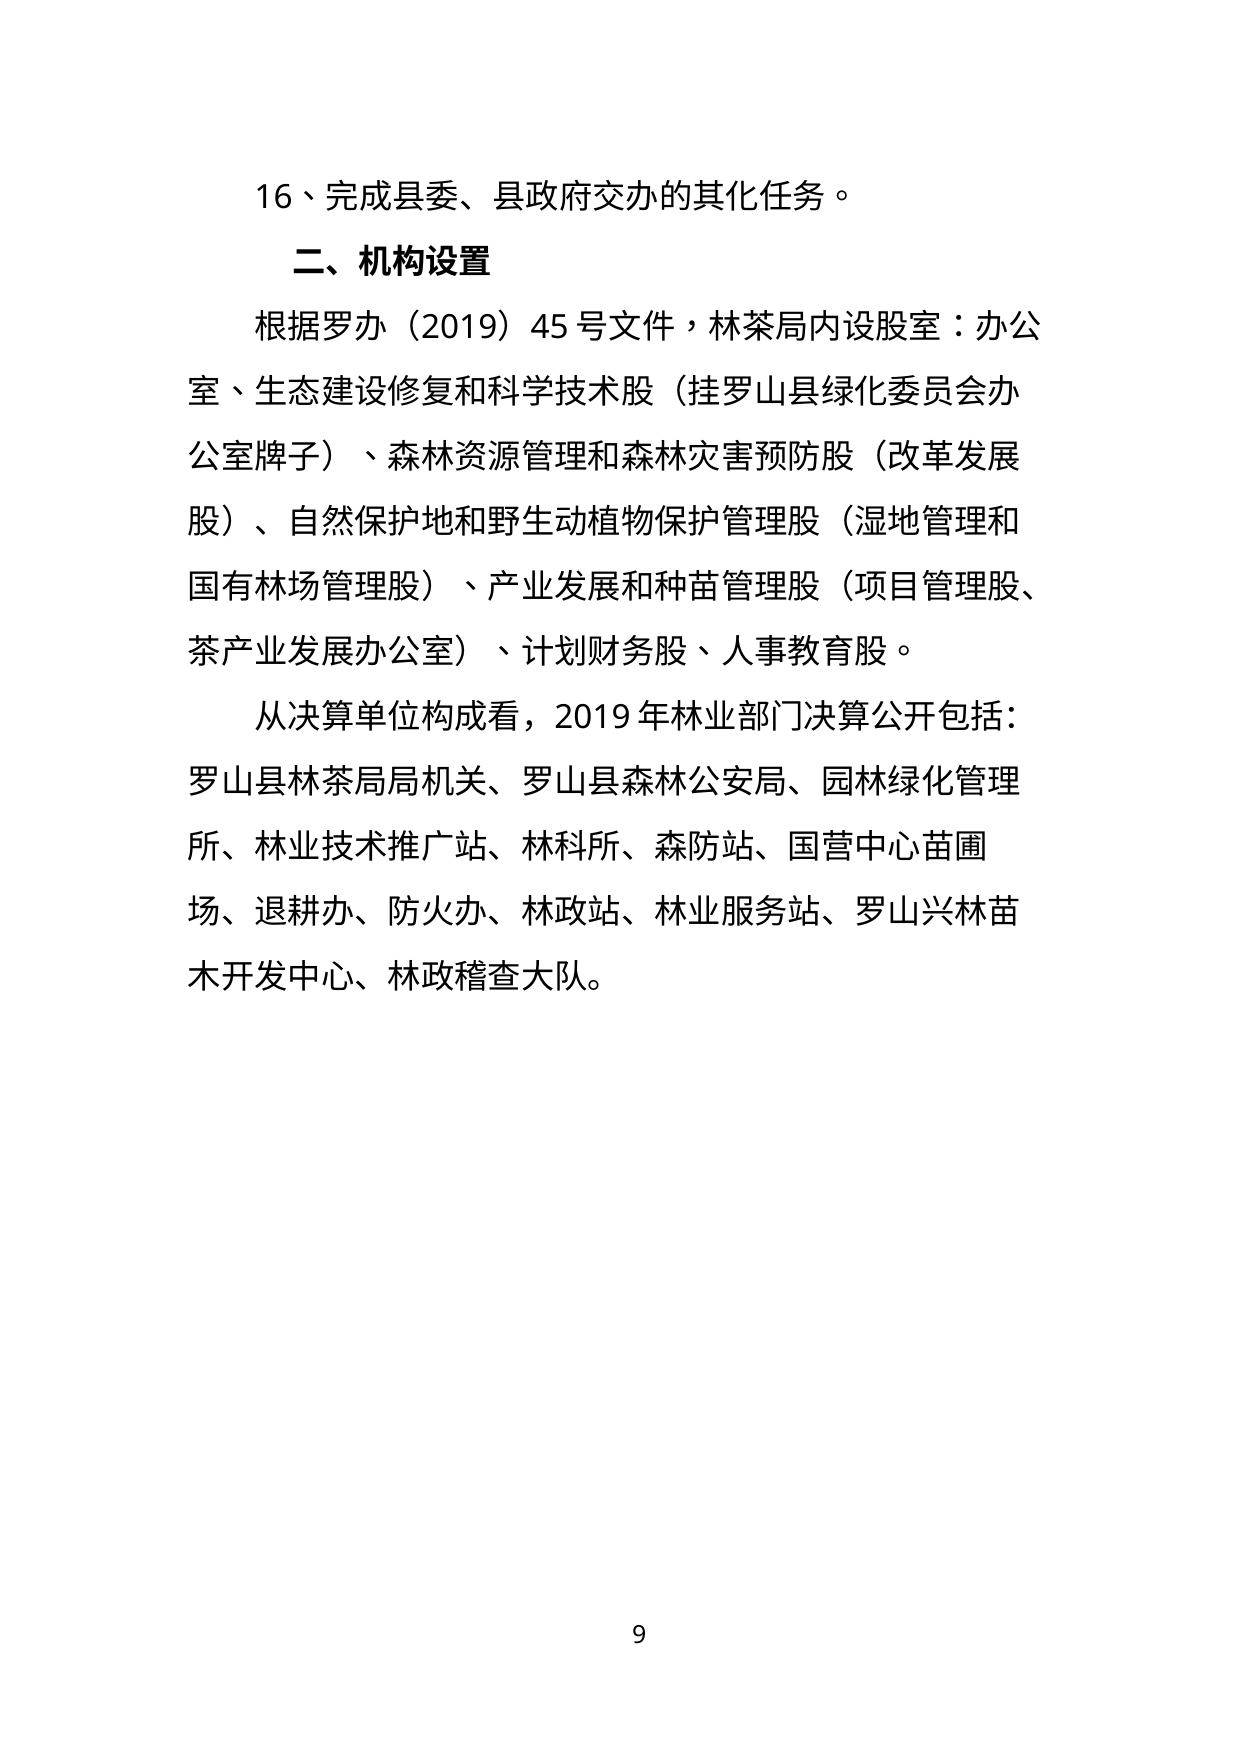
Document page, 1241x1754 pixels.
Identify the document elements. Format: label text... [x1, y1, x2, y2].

text 从决算单位构成看，2019年林业部门决算公开包括：罗山县林茶局局机关、罗山县森林公安局、园林绿化管理所、林业技术推广站、林科所、森防站、国营中心苗圃场、退耕办、防火办、林政站、林业服务站、罗山兴林苗木开发中心、林政稽查大队。 [187, 682, 1053, 1007]
text 二、机构设置 [225, 227, 1053, 292]
text 根据罗办（2019）45号文件，林茶局内设股室：办公室、生态建设修复和科学技术股（挂罗山县绿化委员会办公室牌子）、森林资源管理和森林灾害预防股（改革发展股）、自然保护地和野生动植物保护管理股（湿地管理和国有林场管理股）、产业发展和种苗管理股（项目管理股、茶产业发展办公室）、计划财务股、人事教育股。 [187, 292, 1053, 682]
text 16、完成县委、县政府交办的其化任务。 [187, 162, 1053, 227]
